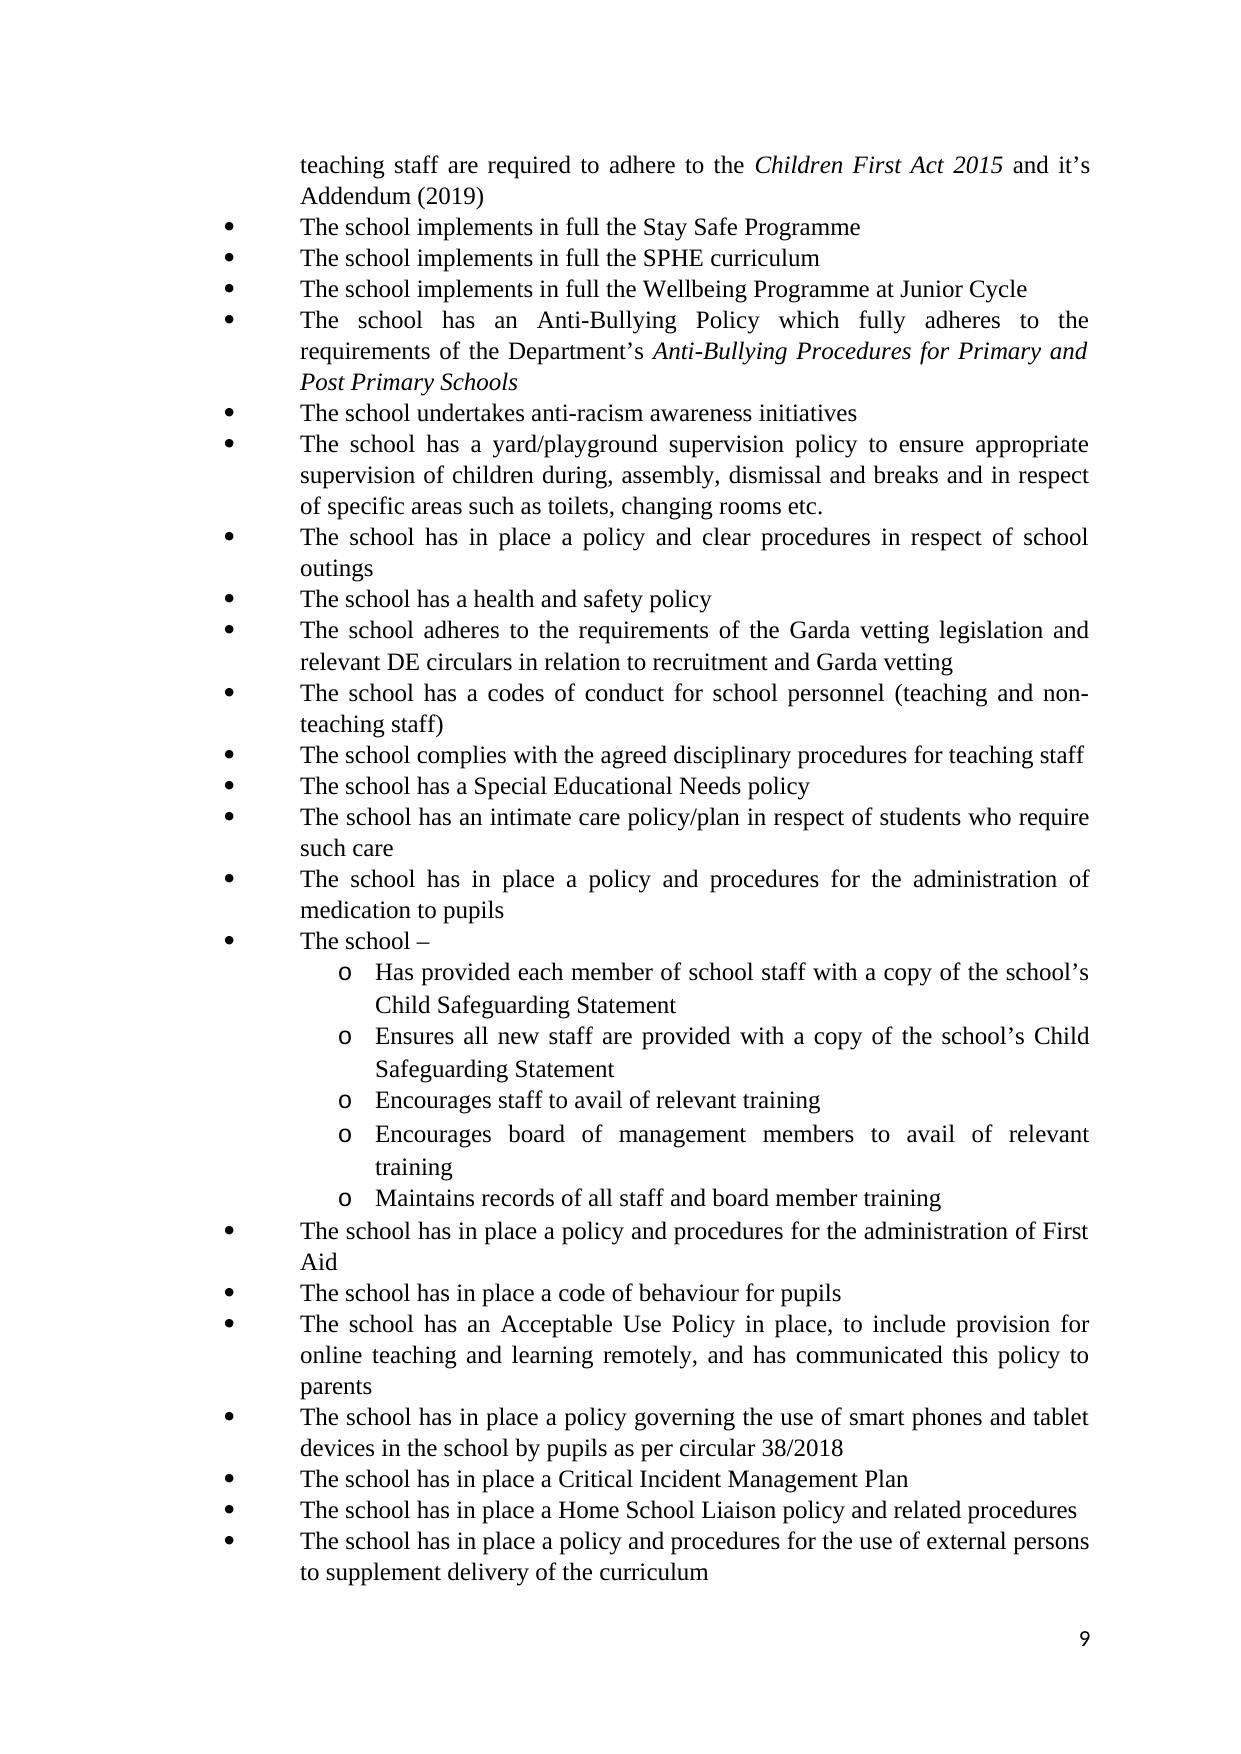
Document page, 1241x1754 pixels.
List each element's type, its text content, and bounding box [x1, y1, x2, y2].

list The school has an intimate care policy/plan in respect of students who require such care [225, 802, 1090, 862]
list The school undertakes anti-racism awareness initiatives [225, 398, 1090, 427]
list The school has in place a code of behaviour for pupils [225, 1278, 1090, 1307]
list The school has in place a policy and clear procedures in respect of school outings [225, 522, 1090, 582]
list The school has in place a policy and procedures for the administration of First Aid [225, 1216, 1090, 1276]
list The school has an Acceptable Use Policy in place, to include provision for online teaching and learning remotely, and has communicated this policy to parents [225, 1309, 1090, 1400]
list The school has in place a Critical Incident Management Plan [225, 1464, 1090, 1493]
list The school has in place a policy governing the use of smart phones and tablet devices in the school by pupils as per circular 38/2018 [225, 1402, 1090, 1462]
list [225, 150, 1090, 210]
list The school implements in full the Wellbeing Programme at Junior Cycle [225, 274, 1090, 303]
list The school has in place a Home School Liaison policy and related procedures [225, 1495, 1090, 1524]
list Encourages board of management members to avail of relevant training [337, 1119, 1090, 1181]
list The school has a codes of conduct for school personnel (teaching and non-teaching staff) [225, 678, 1090, 737]
list The school has a health and safety policy [225, 584, 1090, 613]
list The school has in place a policy and procedures for the administration of medication to pupils [225, 864, 1090, 924]
list The school has in place a policy and procedures for the use of external persons to supplement delivery of the curriculum [225, 1526, 1090, 1586]
list Ensures all new staff are provided with a copy of the school’s Child Safeguarding Statement [337, 1021, 1090, 1083]
list Encourages staff to avail of relevant training [337, 1085, 1090, 1116]
list Has provided each member of school staff with a copy of the school’s Child Safeguarding Statement [337, 957, 1090, 1019]
list The school adheres to the requirements of the Garda vetting legislation and relevant DE circulars in relation to recruitment and Garda vetting [225, 616, 1090, 675]
list The school has an Anti-Bullying Policy which fully adheres to the requirements of the Department’s Anti-Bullying Procedures for Primary and Post Primary Schools [225, 305, 1090, 396]
list The school has a yard/playground supervision policy to ensure appropriate supervision of children during, assembly, dismissal and breaks and in respect of specific areas such as toilets, changing rooms etc. [225, 429, 1090, 520]
list The school complies with the agreed disciplinary procedures for teaching staff [225, 740, 1090, 768]
list Maintains records of all staff and board member training [337, 1183, 1090, 1214]
list The school – [225, 926, 1090, 955]
list The school has a Special Educational Needs policy [225, 771, 1090, 799]
list The school implements in full the Stay Safe Programme [225, 212, 1090, 241]
list The school implements in full the SPHE curriculum [225, 243, 1090, 272]
